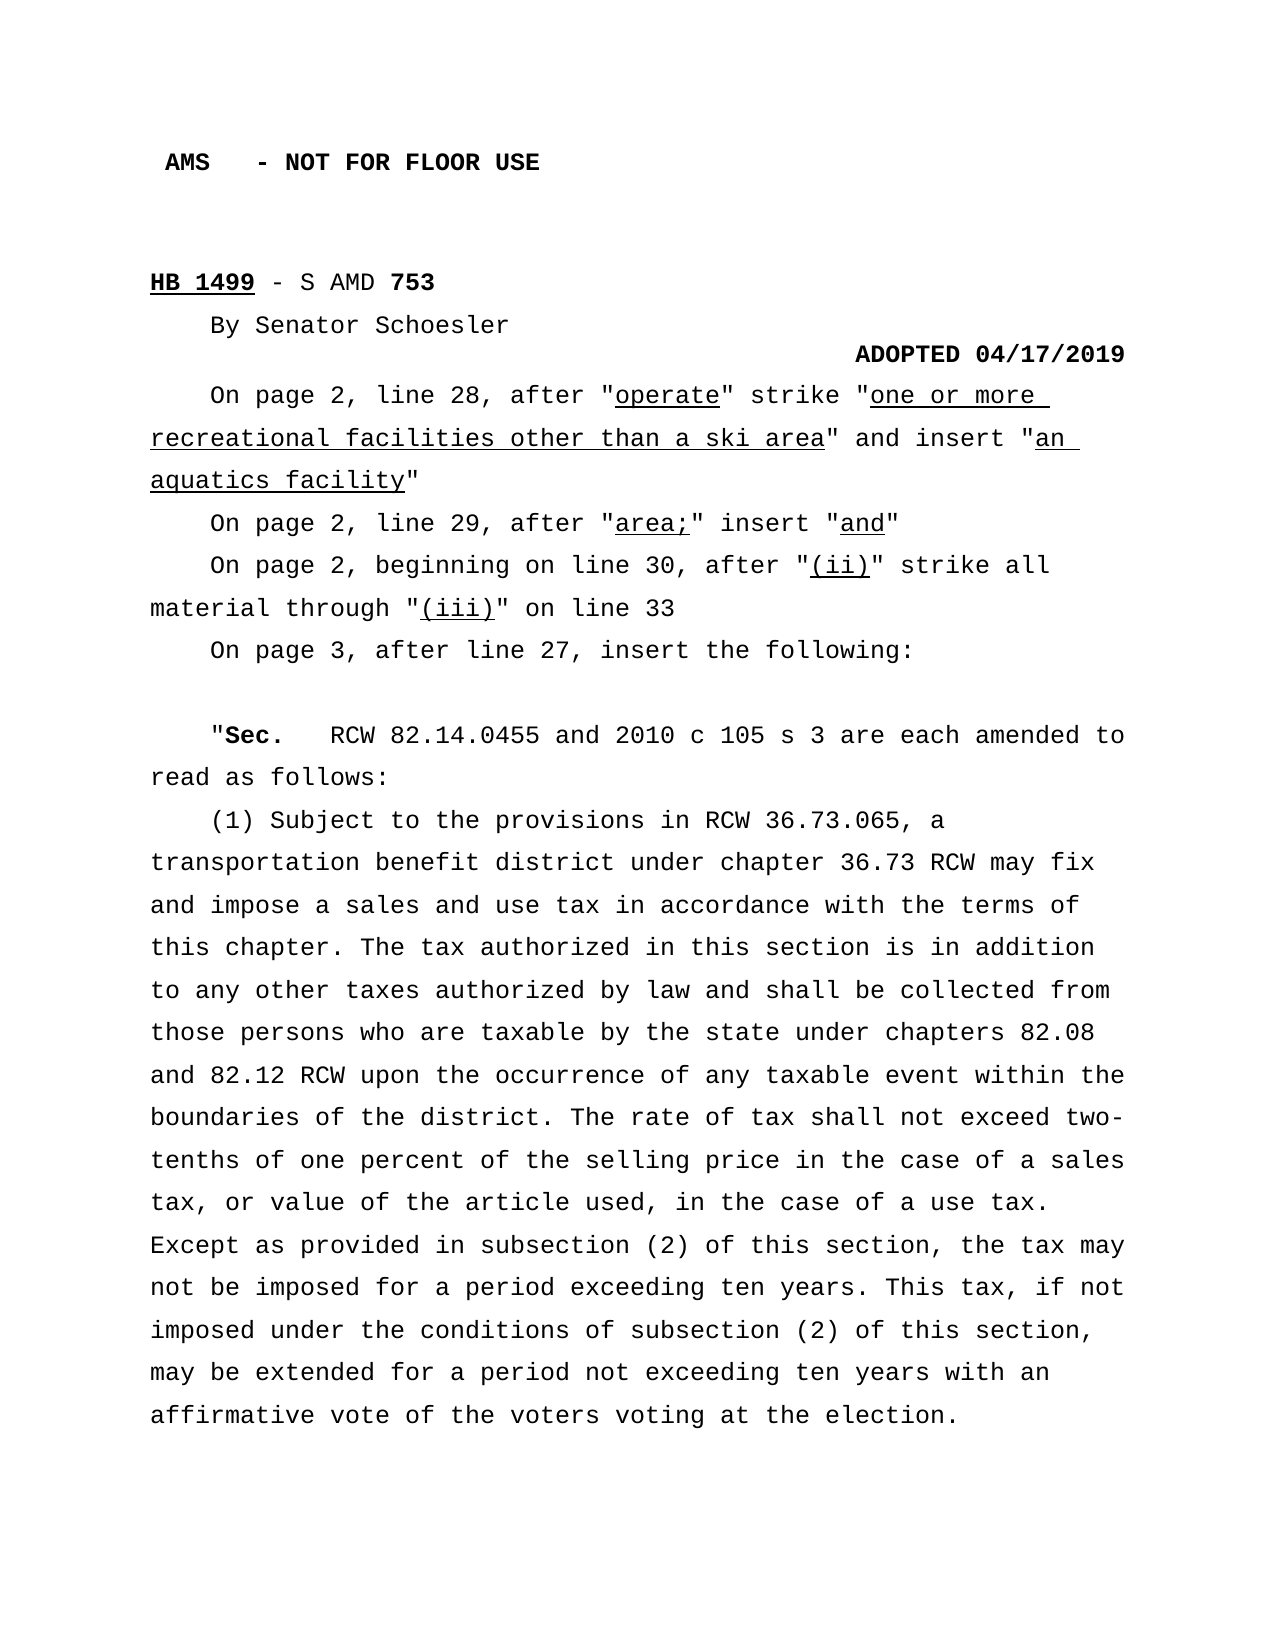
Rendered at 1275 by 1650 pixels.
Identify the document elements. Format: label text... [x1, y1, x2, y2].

text "Sec. RCW 82.14.0455 and 2010 c 105 s 3 are each amended to read as follows: [150, 709, 1125, 794]
text ADOPTED 04/17/2019 [150, 342, 1125, 370]
text HB 1499 - S AMD 753 [150, 257, 1125, 299]
text On page 2, line 28, after "operate" strike "one or more recreational facilities other than a ski area" and insert "an aquatics facility" [150, 370, 1125, 497]
text On page 2, line 29, after "area;" insert "and" [150, 497, 1125, 540]
text AMS - NOT FOR FLOOR USE [150, 150, 1125, 178]
text On page 3, after line 27, insert the following: [150, 625, 1125, 667]
text On page 2, beginning on line 30, after "(ii)" strike all material through "(iii)" on line 33 [150, 540, 1125, 625]
text (1) Subject to the provisions in RCW 36.73.065, a transportation benefit district under chapter 36.73 RCW may fix and impose a sales and use tax in accordance with the terms of this chapter. The tax authorized in this section is in addition to any other taxes authorized by law and shall be collected from those persons who are taxable by the state under chapters 82.08 and 82.12 RCW upon the occurrence of any taxable event within the boundaries of the district. The rate of tax shall not exceed two-tenths of one percent of the selling price in the case of a sales tax, or value of the article used, in the case of a use tax. Except as provided in subsection (2) of this section, the tax may not be imposed for a period exceeding ten years. This tax, if not imposed under the conditions of subsection (2) of this section, may be extended for a period not exceeding ten years with an affirmative vote of the voters voting at the election. [150, 794, 1125, 1432]
text By Senator Schoesler [150, 299, 1125, 342]
